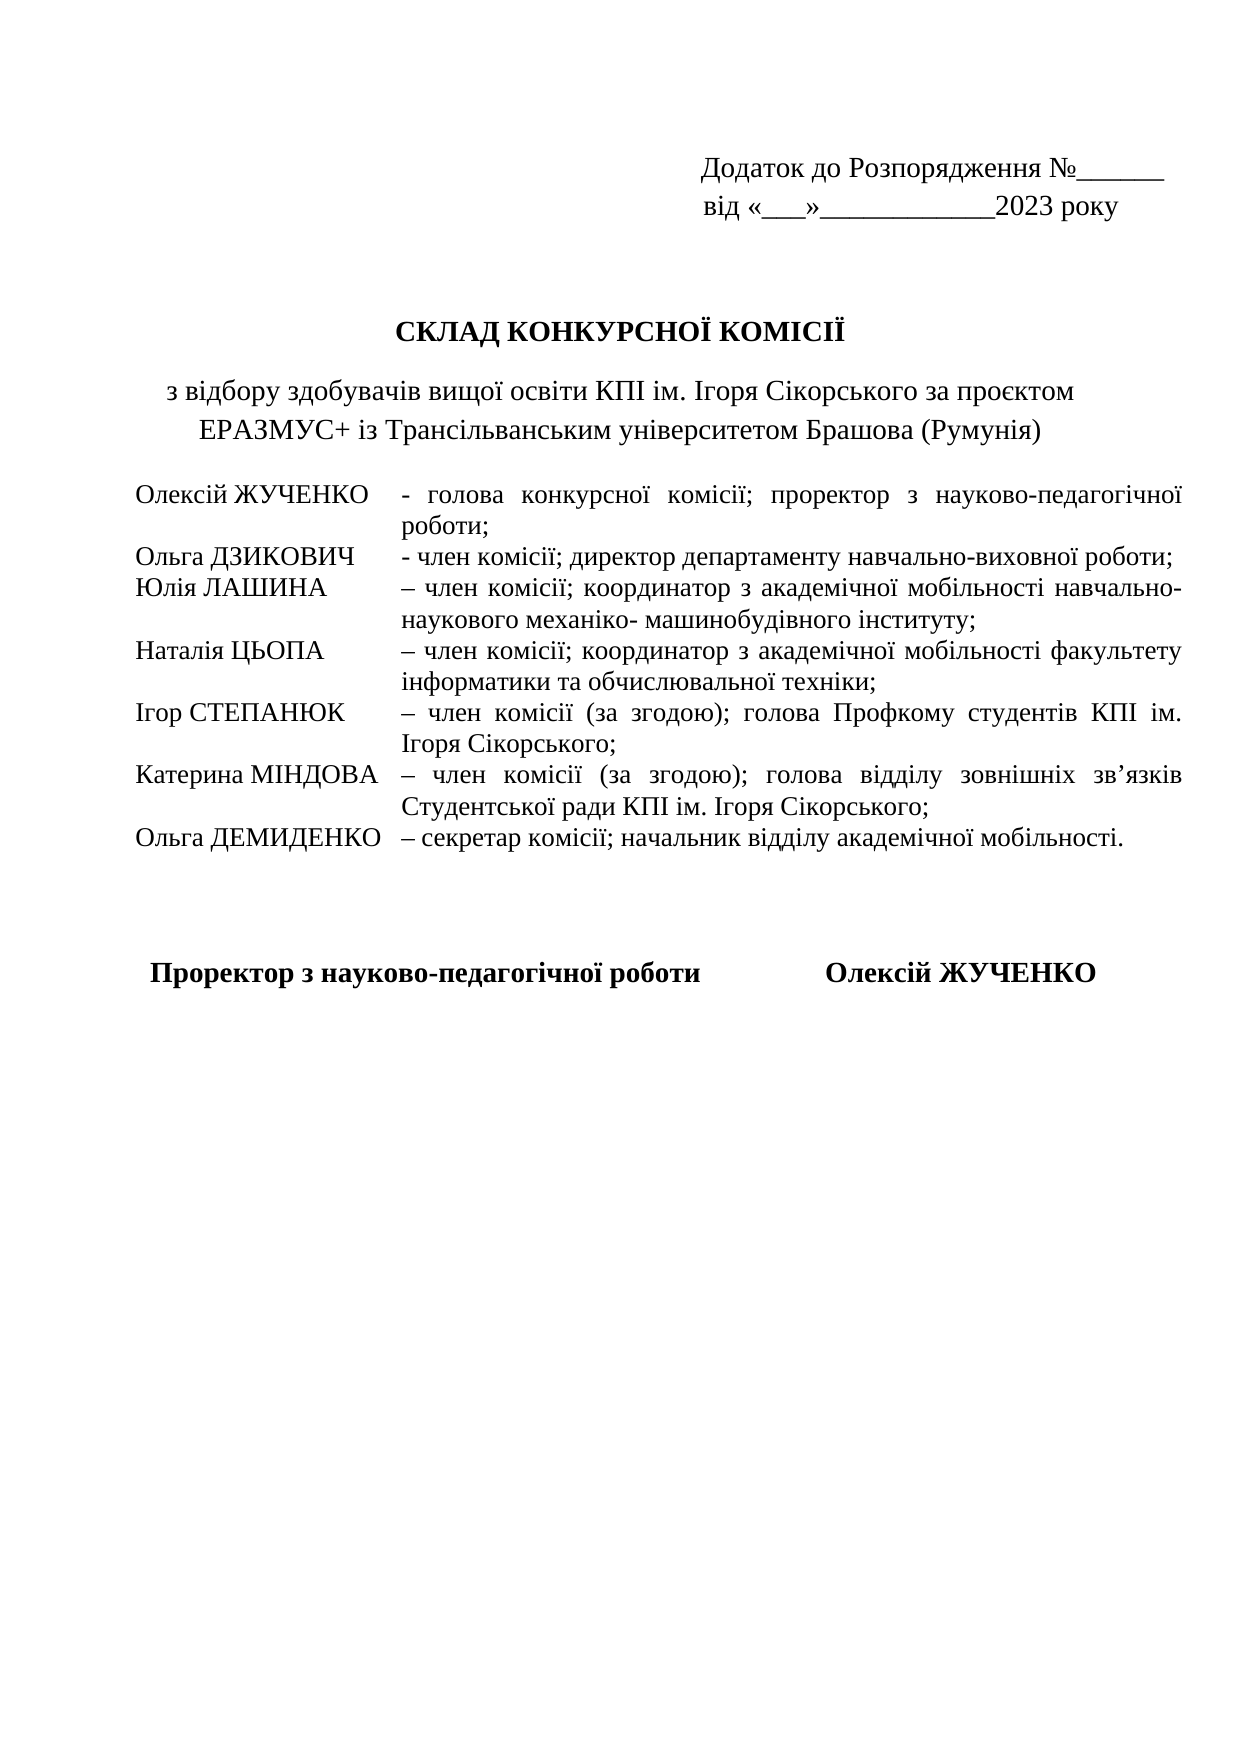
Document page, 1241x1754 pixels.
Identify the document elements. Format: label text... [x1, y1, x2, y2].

text Катерина МІНДОВА – член комісії (за згодою); голова відділу зовнішніх зв’язків Студентської ради КПІ ім. Ігоря Сікорського; [135, 758, 1183, 821]
text Ігор СТЕПАНЮК – член комісії (за згодою); голова Профкому студентів КПІ ім. Ігоря Сікорського; [135, 696, 1183, 758]
text Юлія ЛАШИНА – член комісії; координатор з академічної мобільності навчально-наукового механіко- машинобудівного інституту; [135, 572, 1183, 634]
text СКЛАД КОНКУРСНОЇ КОМІСІЇ [150, 314, 1090, 348]
text Ольга ДЕМИДЕНКО – секретар комісії; начальник відділу академічної мобільності. [135, 821, 1183, 852]
text з відбору здобувачів вищої освіти КПІ ім. Ігоря Сікорського за проєктом ЕРАЗМУС+ із Трансільванським університетом Брашова (Румунія) [150, 373, 1090, 446]
text Ольга ДЗИКОВИЧ - член комісії; директор департаменту навчально-виховної роботи; [135, 540, 1183, 572]
text від «___»____________2023 року [592, 188, 1168, 222]
text Додаток до Розпорядження №______ [696, 150, 1168, 183]
text Олексій ЖУЧЕНКО - голова конкурсної комісії; проректор з науково-педагогічної роботи; [135, 478, 1183, 540]
text Наталія ЦЬОПА – член комісії; координатор з академічної мобільності факультету інформатики та обчислювальної техніки; [135, 634, 1183, 696]
text Проректор з науково-педагогічної роботи Олексій ЖУЧЕНКО [150, 955, 1183, 988]
